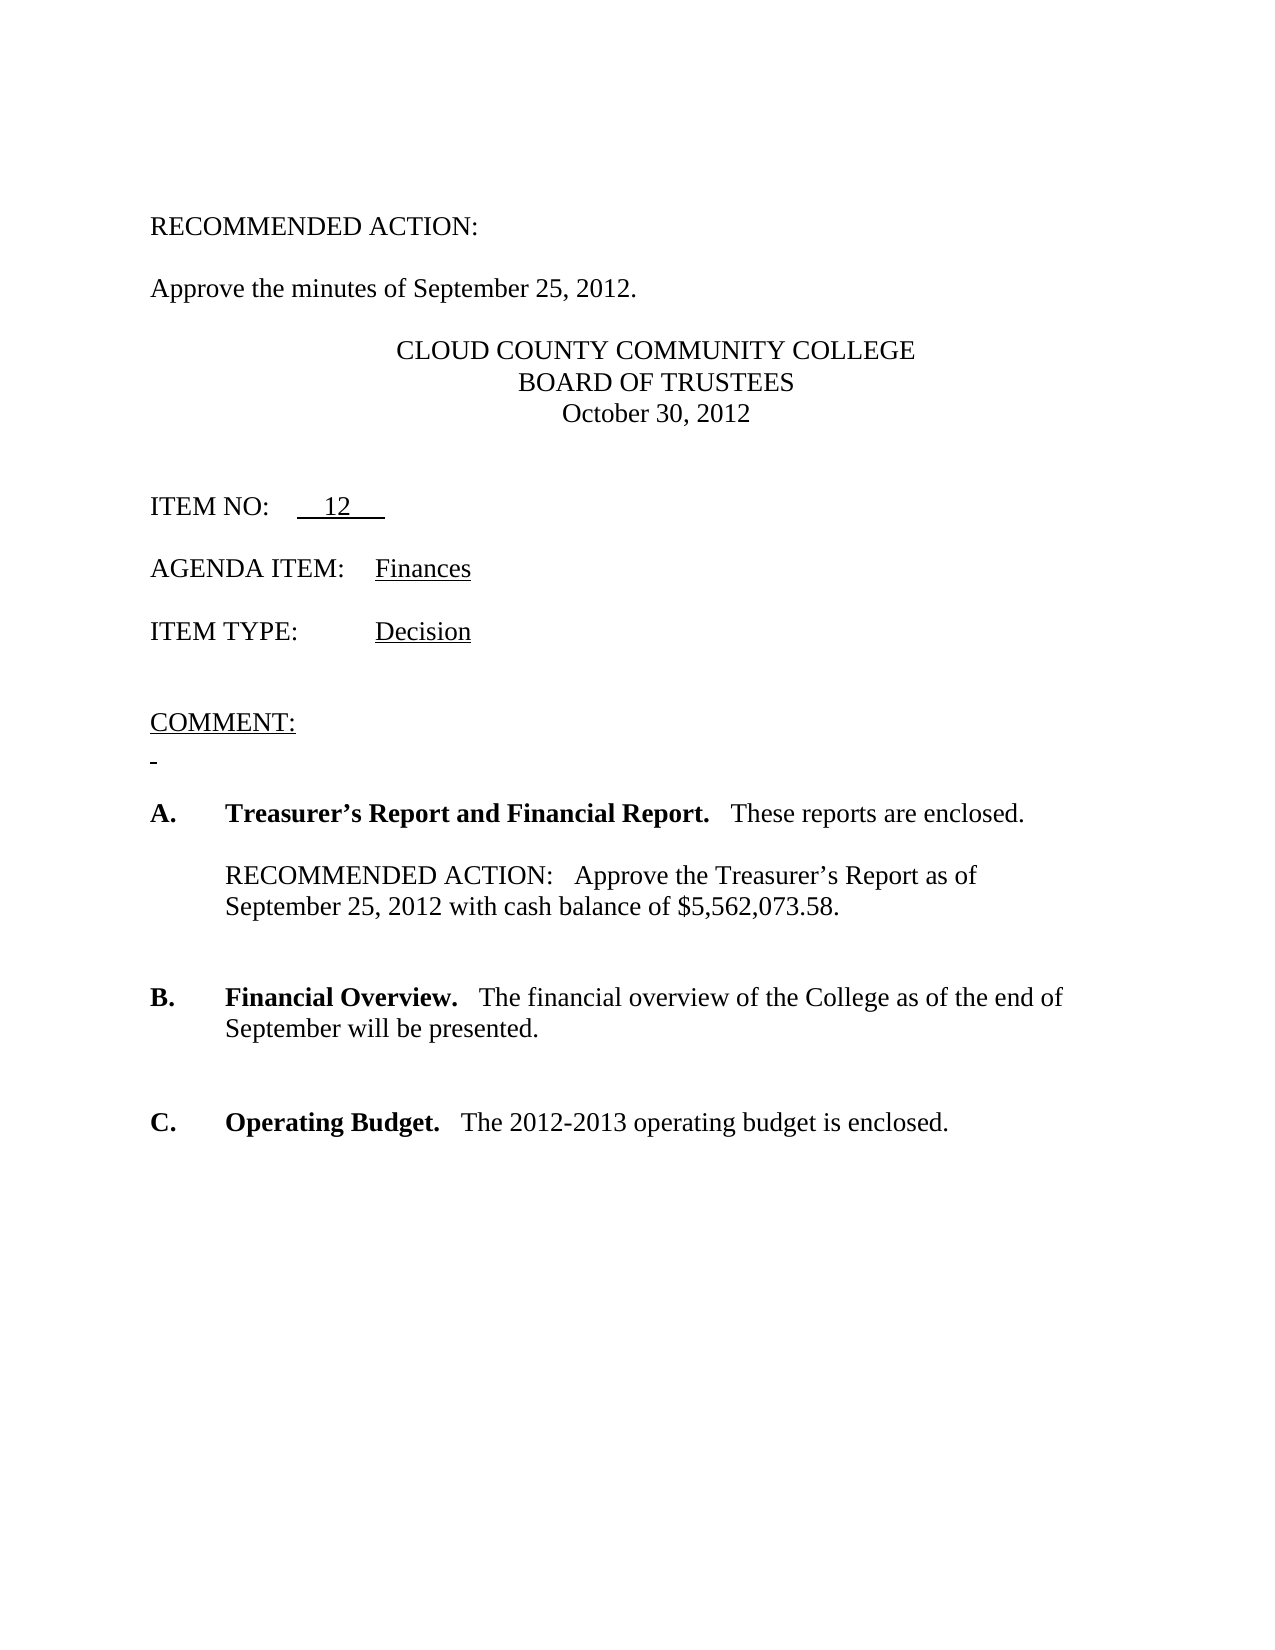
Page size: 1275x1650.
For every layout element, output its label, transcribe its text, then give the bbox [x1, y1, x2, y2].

text A. Treasurer’s Report and Financial Report. These reports are enclosed. [150, 797, 1162, 828]
text C. Operating Budget. The 2012-2013 operating budget is enclosed. [150, 1106, 1162, 1137]
text AGENDA ITEM: Finances [150, 552, 1162, 584]
text RECOMMENDED ACTION: Approve the Treasurer’s Report as of [225, 859, 1162, 890]
text RECOMMENDED ACTION: [150, 210, 1162, 241]
text COMMENT: [150, 706, 1162, 737]
text CLOUD COUNTY COMMUNITY COLLEGE [150, 334, 1162, 366]
text Approve the minutes of September 25, 2012. [150, 272, 1162, 303]
text ITEM TYPE: Decision [150, 615, 1162, 646]
text ITEM NO: 12 [150, 490, 1162, 521]
text September 25, 2012 with cash balance of $5,562,073.58. [150, 890, 1162, 921]
text October 30, 2012 [150, 397, 1162, 428]
text B. Financial Overview. The financial overview of the College as of the end of September will be presented. [150, 981, 1162, 1044]
text BOARD OF TRUSTEES [150, 366, 1162, 397]
